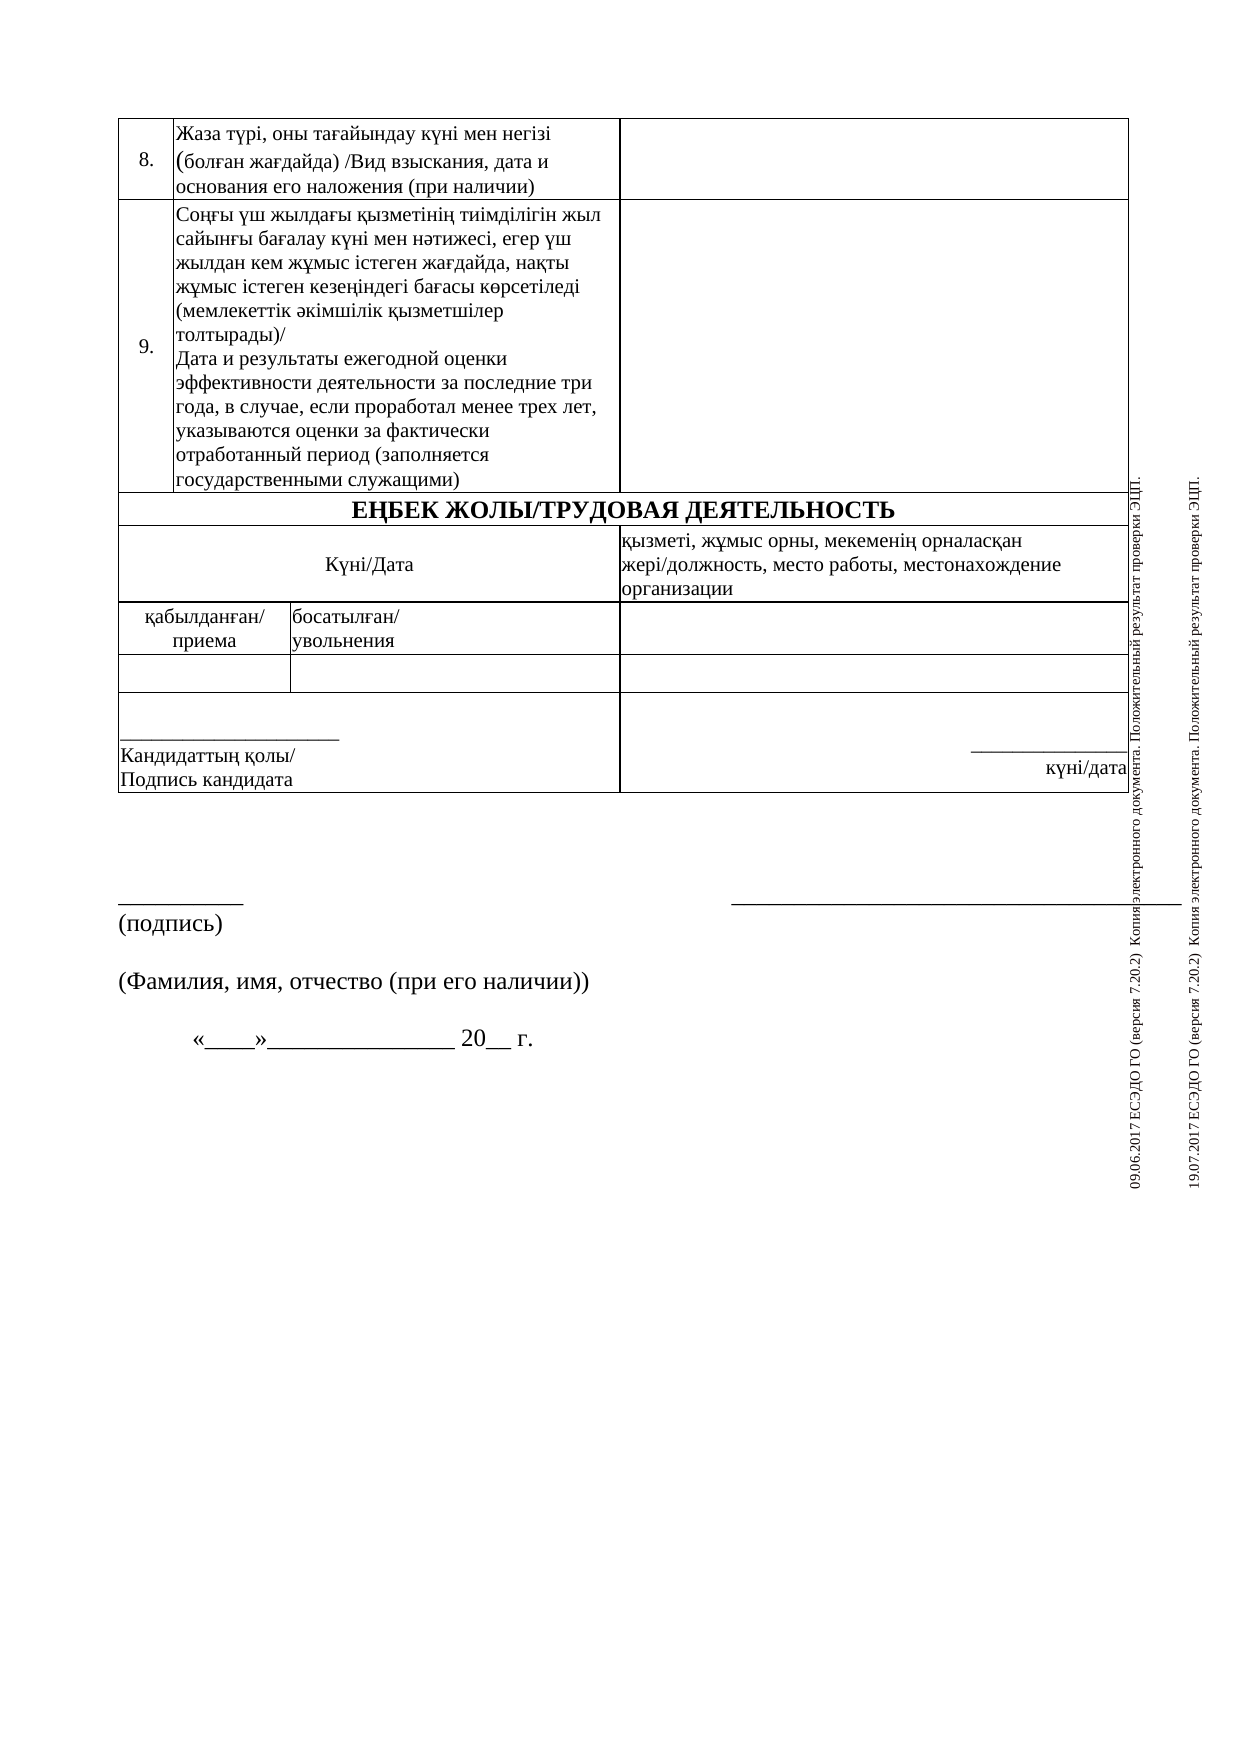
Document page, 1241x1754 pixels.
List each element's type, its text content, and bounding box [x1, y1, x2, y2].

table_cell 9. [119, 200, 173, 492]
text __________ ____________________________________ (подпись) (Фамилия, имя, отчество (при его наличии)) [118, 879, 1181, 994]
table_cell _____________________ Кандидаттың қолы/ Подпись кандидата [119, 693, 619, 792]
table_cell ЕҢБЕК ЖОЛЫ/ТРУДОВАЯ ДЕЯТЕЛЬНОСТЬ [119, 493, 1128, 525]
table_cell [119, 655, 290, 692]
table_cell [291, 655, 619, 692]
table_cell Күні/Дата [119, 526, 619, 601]
table_cell _______________ күні/дата [621, 693, 1128, 792]
table_cell [621, 119, 1128, 199]
table_cell [621, 655, 1128, 692]
table_cell [621, 200, 1128, 492]
table_cell босатылған/ увольнения [291, 603, 619, 654]
table_cell Жаза түрі, оны тағайындау күні мен негізі (болған жағдайда) /Вид взыскания, дата и основания его наложения (при наличии) [174, 119, 619, 199]
table_cell 8. [119, 119, 173, 199]
table_cell қабылданған/ приема [119, 603, 290, 654]
table_cell Соңғы үш жылдағы қызметінің тиімділігін жыл сайынғы бағалау күні мен нәтижесі, егер үш жылдан кем жұмыс істеген жағдайда, нақты жұмыс істеген кезеңіндегі бағасы көрсетіледі (мемлекеттік әкімшілік қызметшілер толтырады)/ Дата и результаты ежегодной оценки эффективности деятельности за последние три года, в случае, если проработал менее трех лет, указываются оценки за фактически отработанный период (заполняется государственными служащими) [174, 200, 619, 492]
table_cell [621, 603, 1128, 654]
text «____»_______________ 20__ г. [118, 1023, 1181, 1052]
table_cell қызметі, жұмыс орны, мекеменің орналасқан жері/должность, место работы, местонахождение организации [621, 526, 1128, 601]
